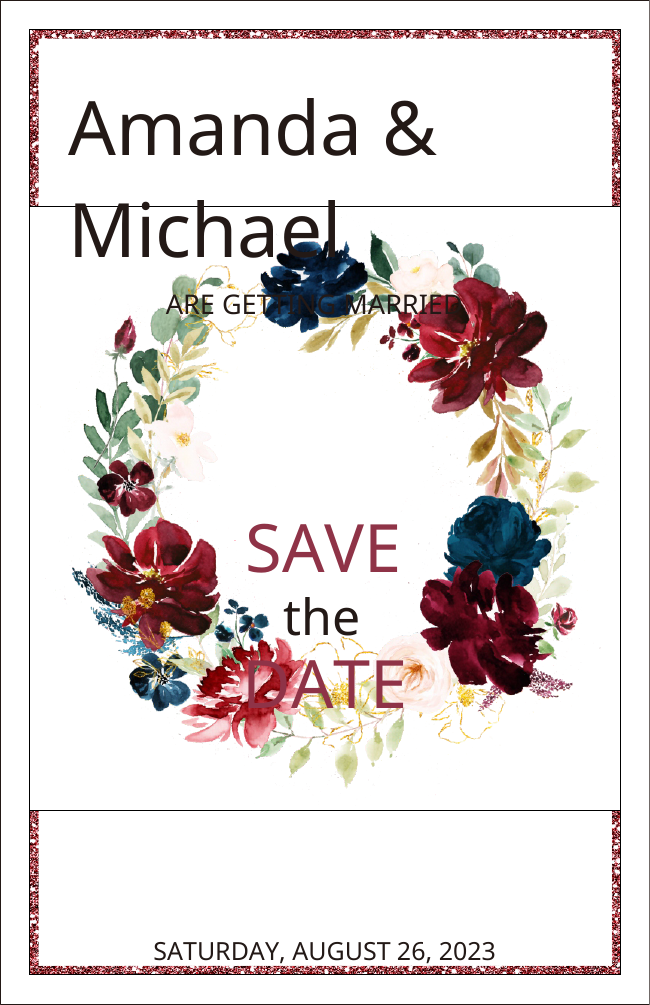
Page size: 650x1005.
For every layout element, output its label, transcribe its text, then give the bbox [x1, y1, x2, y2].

text Amanda & Michael [68, 75, 572, 279]
picture [30, 207, 620, 810]
picture [30, 811, 620, 974]
text the [72, 589, 572, 647]
subtitle SAVE [74, 509, 572, 589]
picture [29, 30, 621, 206]
subtitle DATE [77, 647, 572, 724]
text ARE GETTING MARRIED [166, 286, 572, 322]
text SATURDAY, AUGUST 26, 2023 [77, 933, 572, 967]
